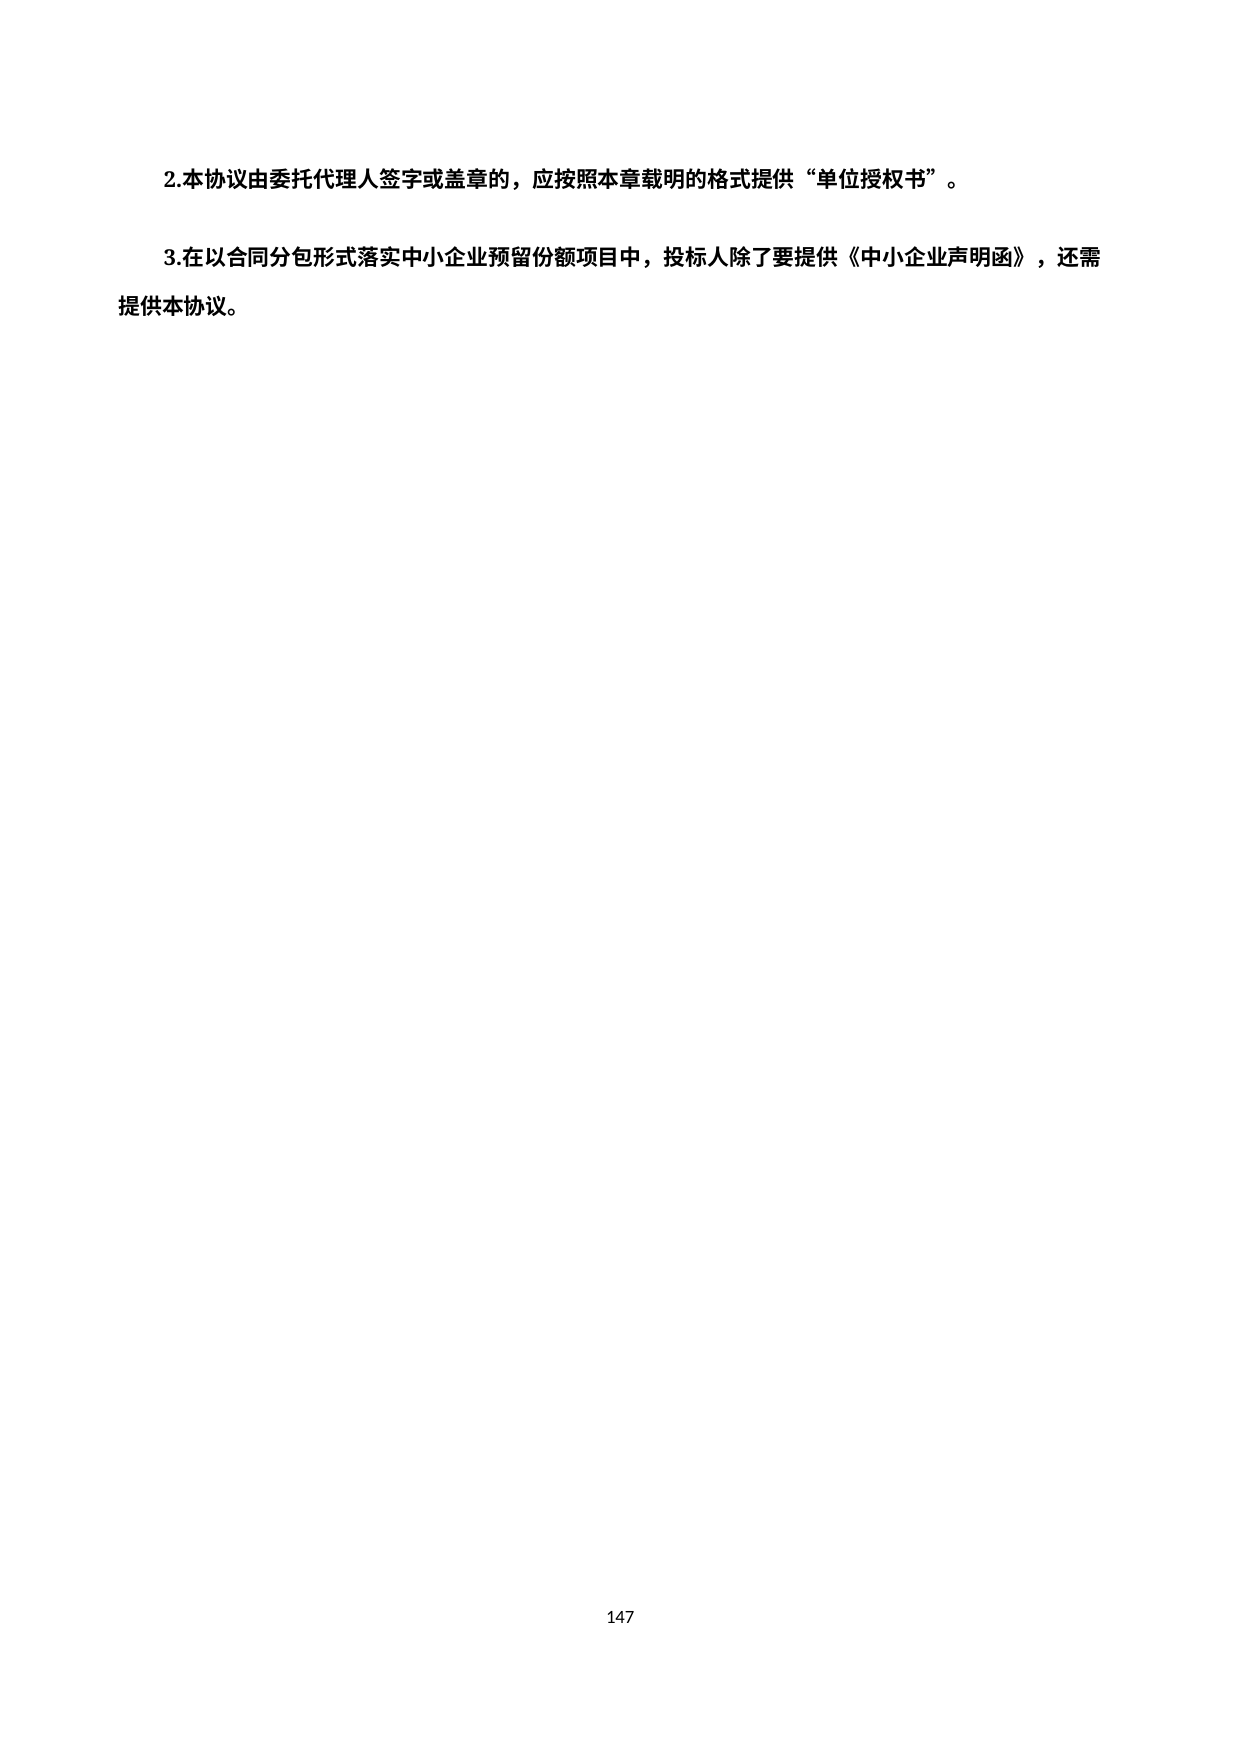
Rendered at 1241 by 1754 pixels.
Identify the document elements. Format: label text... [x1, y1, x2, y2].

text 2.本协议由委托代理人签字或盖章的，应按照本章载明的格式提供“单位授权书”。 [118, 162, 1122, 194]
text 3.在以合同分包形式落实中小企业预留份额项目中，投标人除了要提供《中小企业声明函》，还需提供本协议。 [118, 239, 1122, 321]
